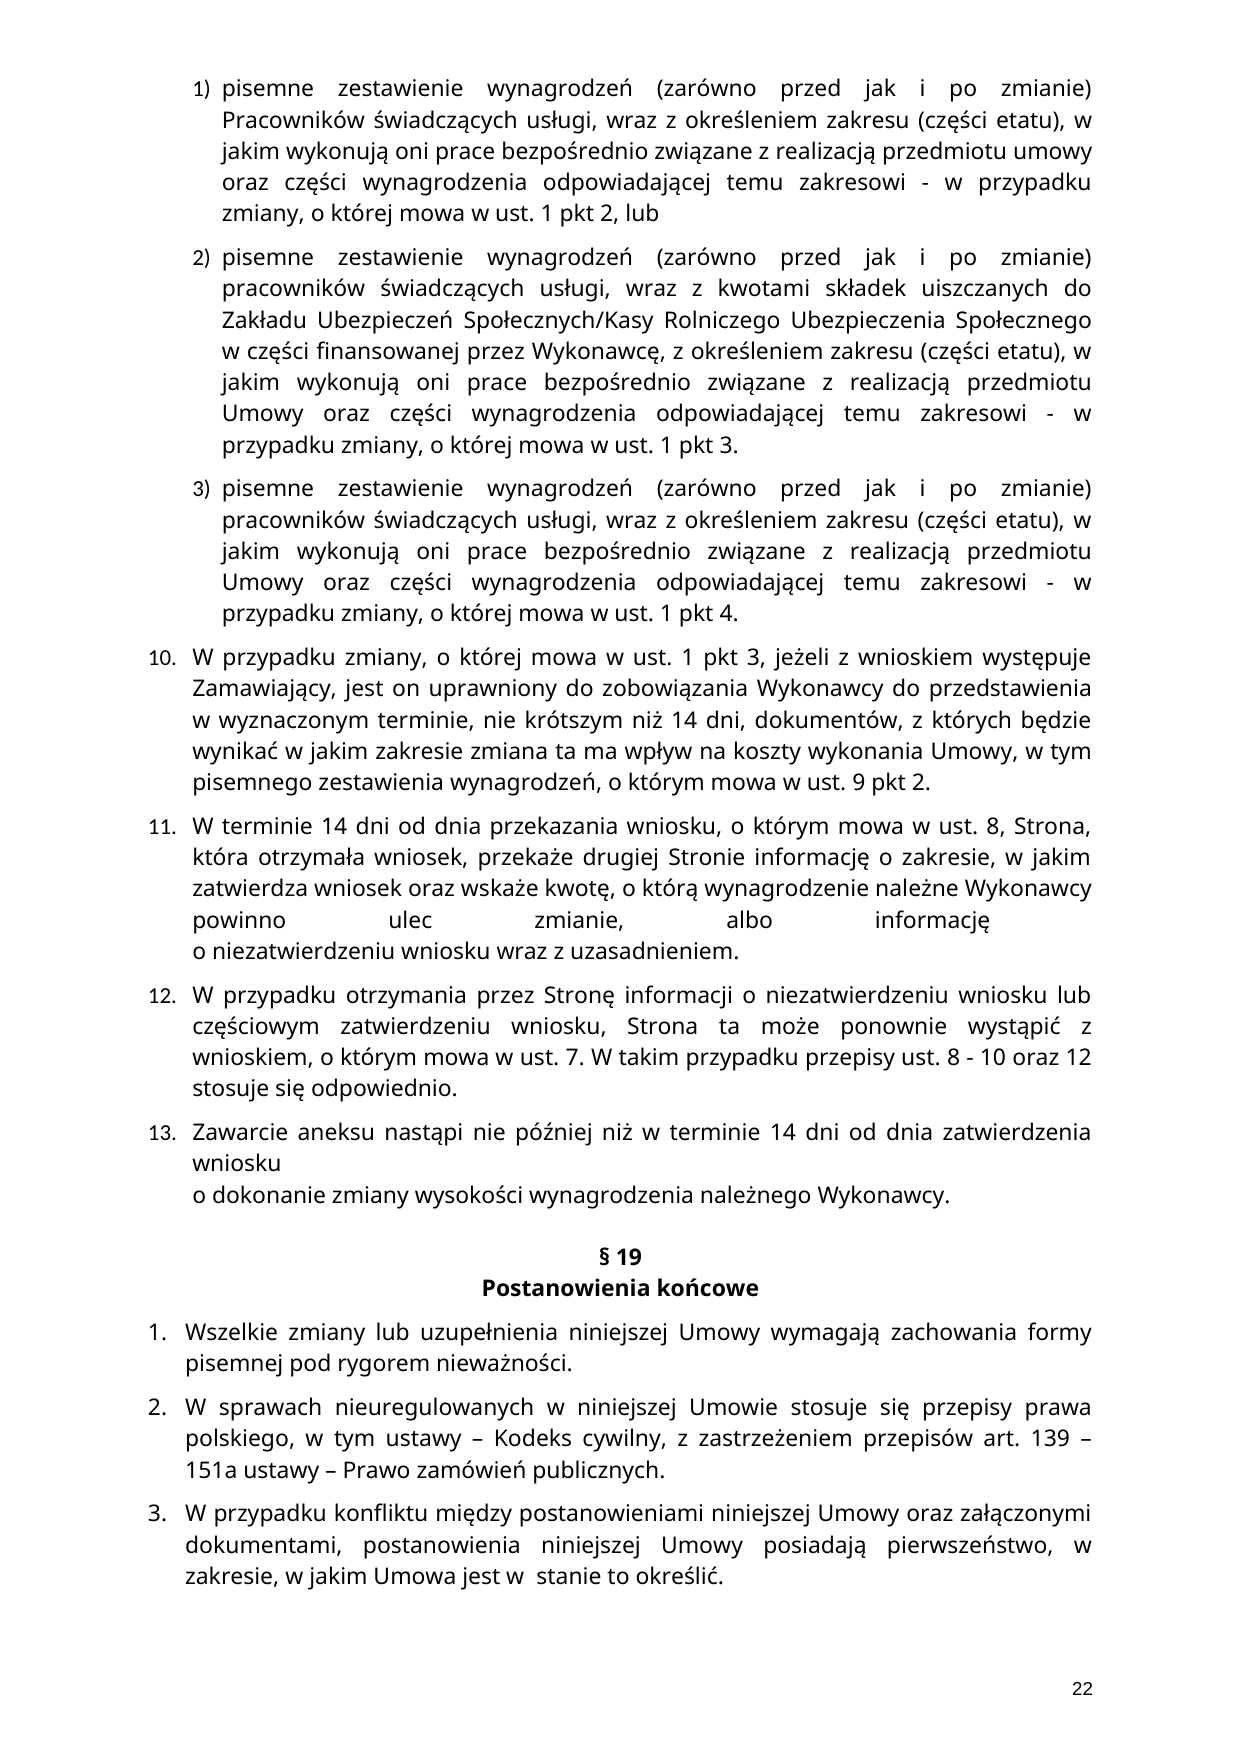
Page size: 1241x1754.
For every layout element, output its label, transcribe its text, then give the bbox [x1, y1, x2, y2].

list pisemne zestawienie wynagrodzeń (zarówno przed jak i po zmianie) Pracowników świadczących usługi, wraz z określeniem zakresu (części etatu), w jakim wykonują oni prace bezpośrednio związane z realizacją przedmiotu umowy oraz części wynagrodzenia odpowiadającej temu zakresowi - w przypadku zmiany, o której mowa w ust. 1 pkt 2, lub [192, 72, 1093, 229]
list W przypadku zmiany, o której mowa w ust. 1 pkt 3, jeżeli z wnioskiem występuje Zamawiający, jest on uprawniony do zobowiązania Wykonawcy do przedstawienia w wyznaczonym terminie, nie krótszym niż 14 dni, dokumentów, z których będzie wynikać w jakim zakresie zmiana ta ma wpływ na koszty wykonania Umowy, w tym pisemnego zestawienia wynagrodzeń, o którym mowa w ust. 9 pkt 2. [148, 641, 1093, 797]
list pisemne zestawienie wynagrodzeń (zarówno przed jak i po zmianie) pracowników świadczących usługi, wraz z kwotami składek uiszczanych do Zakładu Ubezpieczeń Społecznych/Kasy Rolniczego Ubezpieczenia Społecznego w części finansowanej przez Wykonawcę, z określeniem zakresu (części etatu), w jakim wykonują oni prace bezpośrednio związane z realizacją przedmiotu Umowy oraz części wynagrodzenia odpowiadającej temu zakresowi - w przypadku zmiany, o której mowa w ust. 1 pkt 3. [192, 241, 1093, 460]
list pisemne zestawienie wynagrodzeń (zarówno przed jak i po zmianie) pracowników świadczących usługi, wraz z określeniem zakresu (części etatu), w jakim wykonują oni prace bezpośrednio związane z realizacją przedmiotu Umowy oraz części wynagrodzenia odpowiadającej temu zakresowi - w przypadku zmiany, o której mowa w ust. 1 pkt 4. [192, 472, 1093, 629]
list W terminie 14 dni od dnia przekazania wniosku, o którym mowa w ust. 8, Strona, która otrzymała wniosek, przekaże drugiej Stronie informację o zakresie, w jakim zatwierdza wniosek oraz wskaże kwotę, o którą wynagrodzenie należne Wykonawcy powinno ulec zmianie, albo informację o niezatwierdzeniu wniosku wraz z uzasadnieniem. [148, 810, 1093, 966]
list Wszelkie zmiany lub uzupełnienia niniejszej Umowy wymagają zachowania formy pisemnej pod rygorem nieważności. [148, 1316, 1093, 1379]
list W sprawach nieuregulowanych w niniejszej Umowie stosuje się przepisy prawa polskiego, w tym ustawy – Kodeks cywilny, z zastrzeżeniem przepisów art. 139 – 151a ustawy – Prawo zamówień publicznych. [148, 1391, 1093, 1485]
list Zawarcie aneksu nastąpi nie później niż w terminie 14 dni od dnia zatwierdzenia wniosku o dokonanie zmiany wysokości wynagrodzenia należnego Wykonawcy. [148, 1116, 1093, 1210]
text Postanowienia końcowe [148, 1272, 1093, 1304]
list W przypadku otrzymania przez Stronę informacji o niezatwierdzeniu wniosku lub częściowym zatwierdzeniu wniosku, Strona ta może ponownie wystąpić z wnioskiem, o którym mowa w ust. 7. W takim przypadku przepisy ust. 8 - 10 oraz 12 stosuje się odpowiednio. [148, 979, 1093, 1104]
list W przypadku konfliktu między postanowieniami niniejszej Umowy oraz załączonymi dokumentami, postanowienia niniejszej Umowy posiadają pierwszeństwo, w zakresie, w jakim Umowa jest w stanie to określić. [148, 1497, 1093, 1591]
text § 19 [148, 1241, 1093, 1272]
